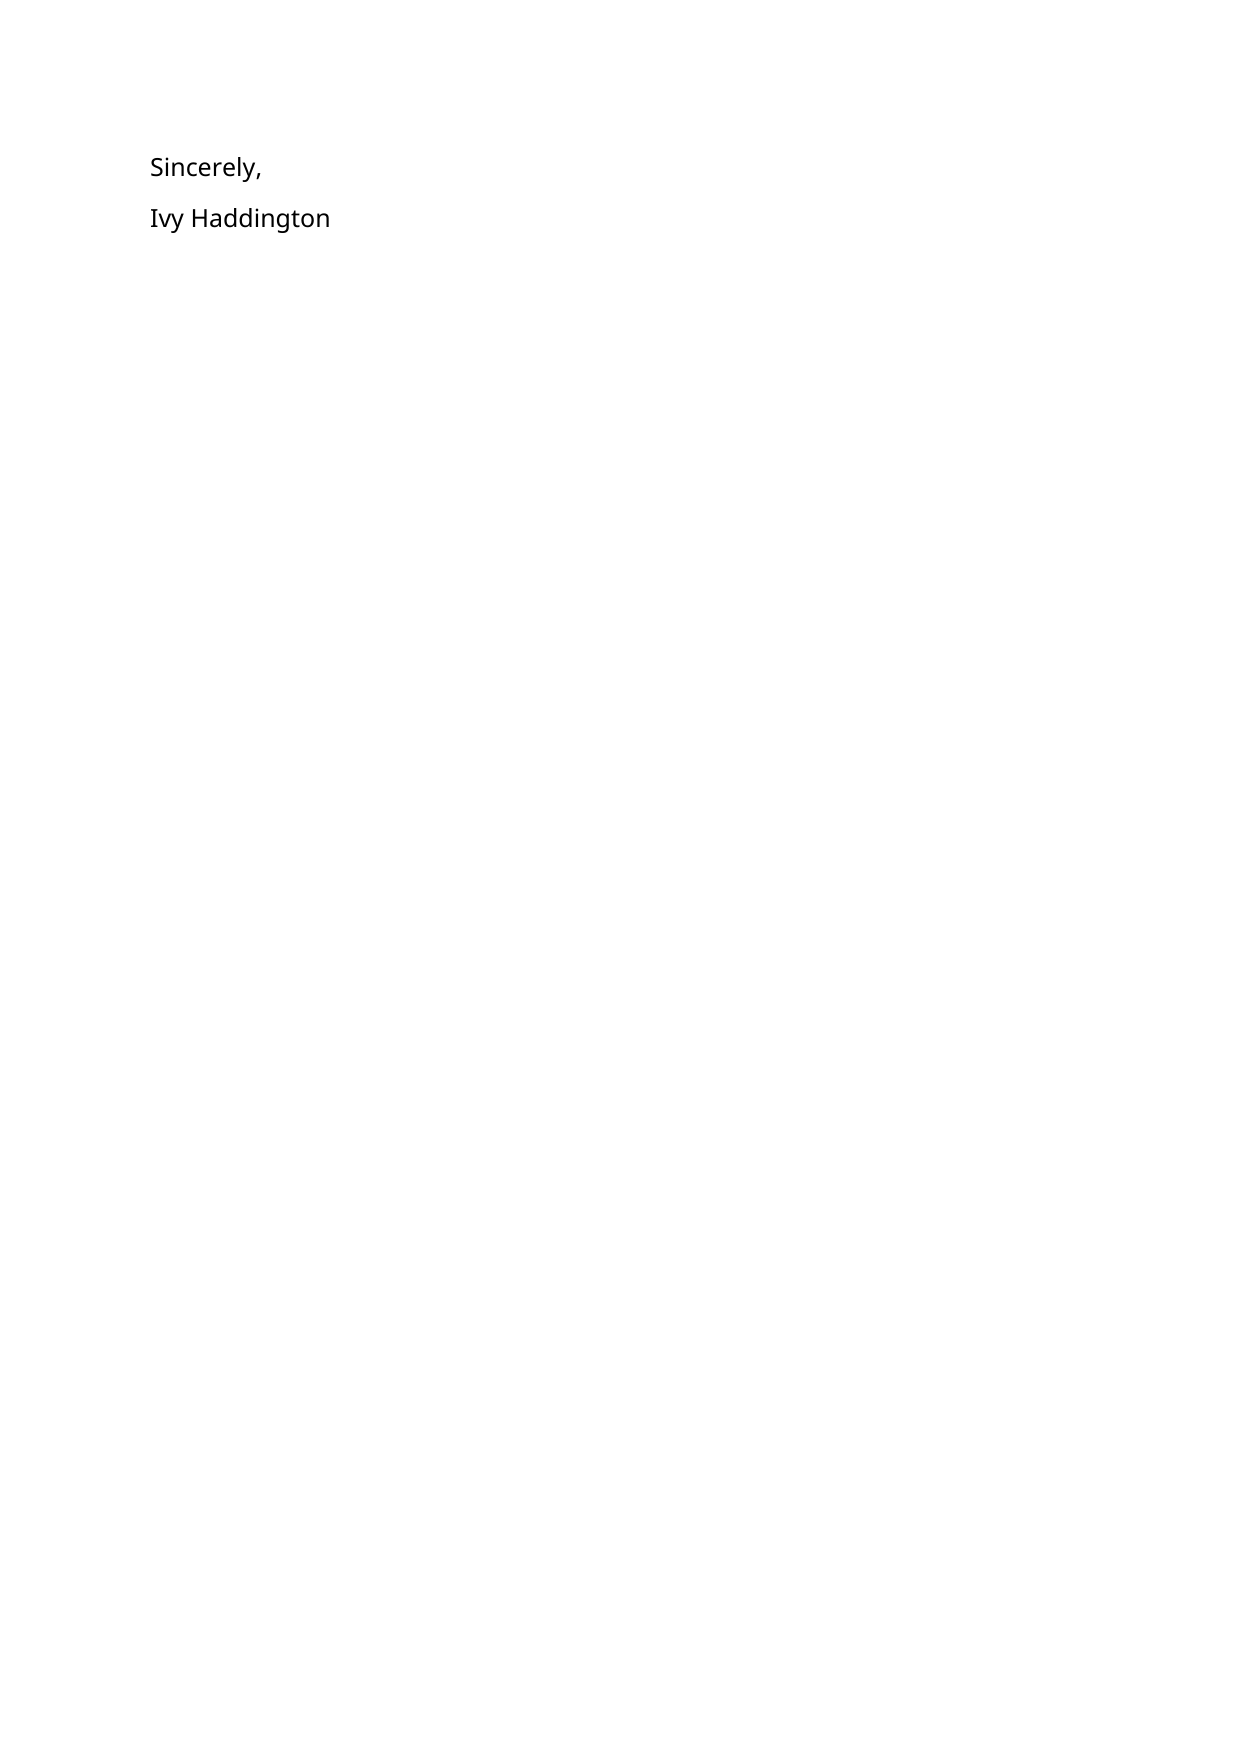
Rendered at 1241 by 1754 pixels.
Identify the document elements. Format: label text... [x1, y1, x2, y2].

text Sincerely, Ivy Haddington [150, 150, 1090, 235]
